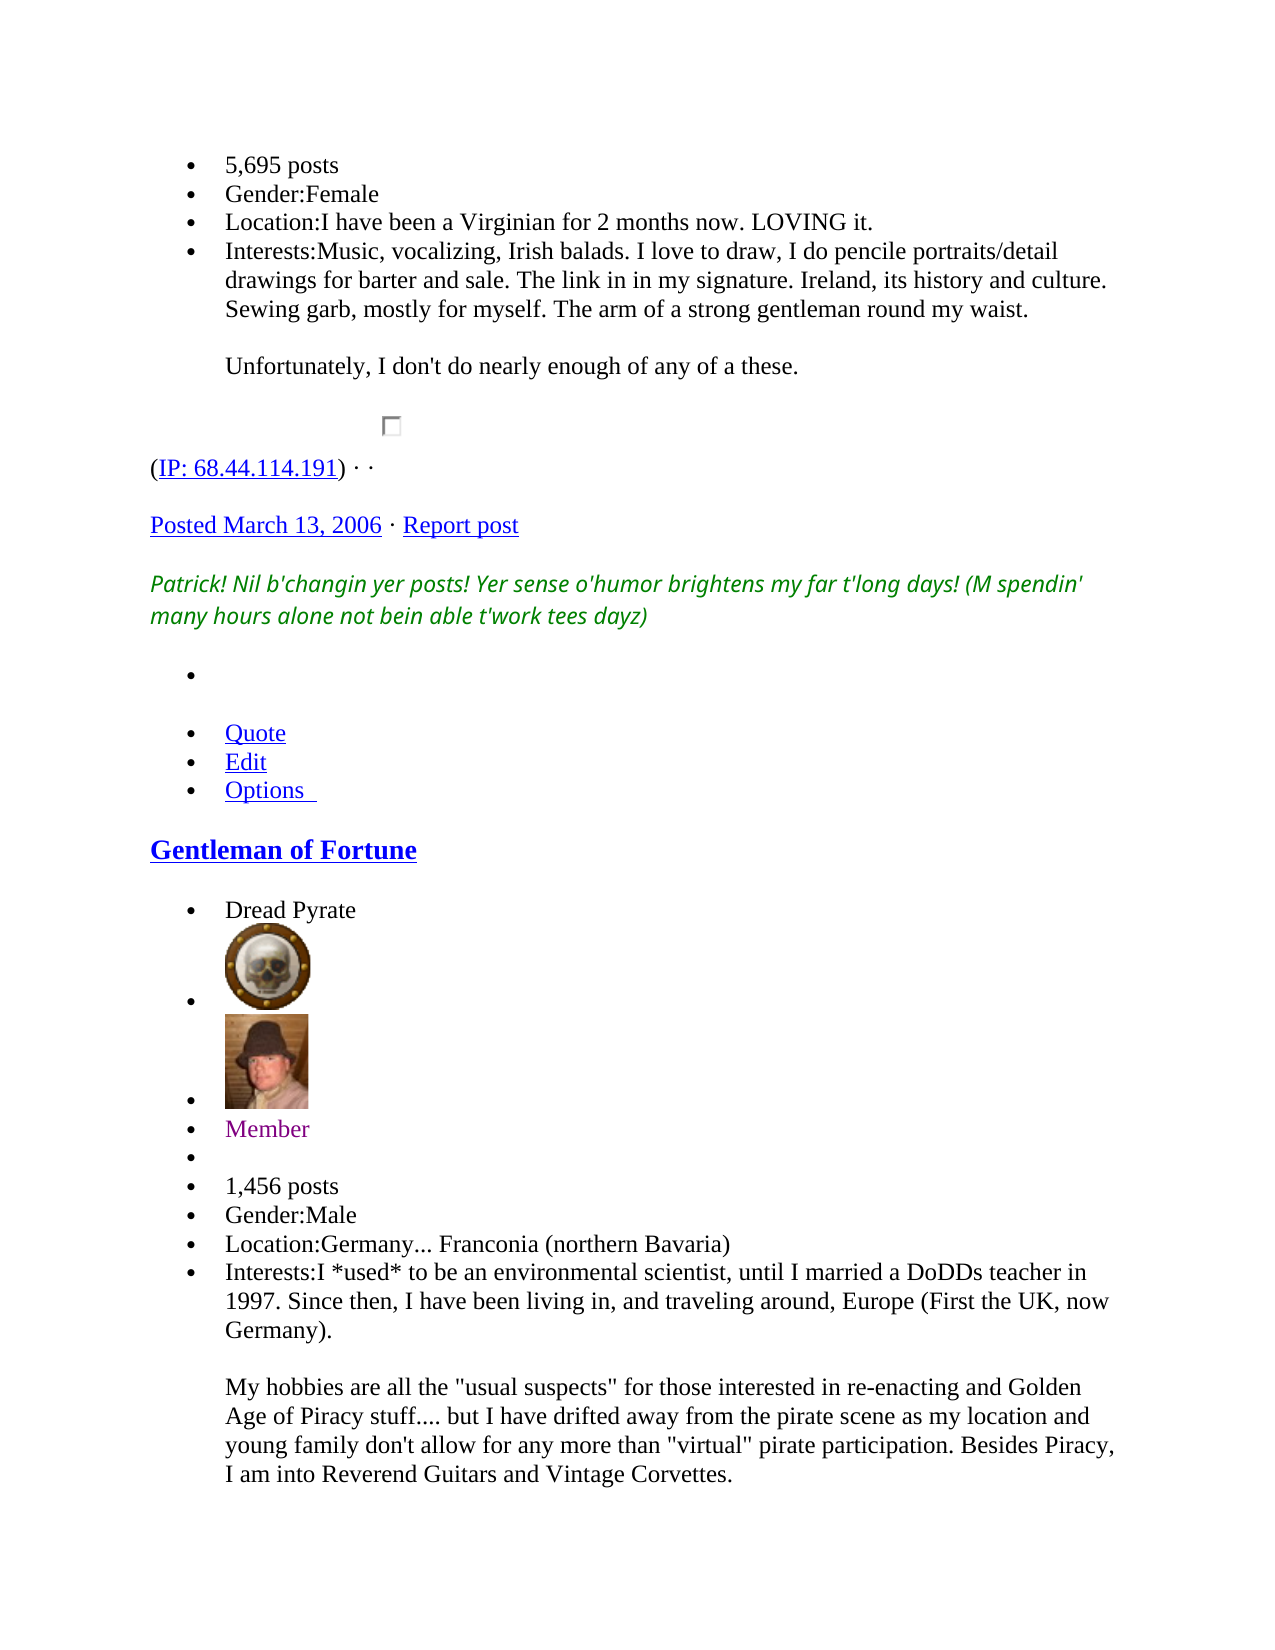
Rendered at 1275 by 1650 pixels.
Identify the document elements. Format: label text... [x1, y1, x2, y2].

list Edit [187, 747, 1125, 776]
text (IP: 68.44.114.191) · · [150, 409, 1125, 481]
list Gender:Male [187, 1200, 1125, 1229]
list Dread Pyrate [187, 895, 1125, 924]
list Options [187, 776, 1125, 804]
list Location:Germany... Franconia (northern Bavaria) [187, 1229, 1125, 1257]
list 1,456 posts [187, 1171, 1125, 1200]
text Patrick! Nil b'changin yer posts! Yer sense o'humor brightens my far t'long days! (M spendin' many hours alone not bein able t'work tees dayz) [150, 568, 1125, 631]
text Posted March 13, 2006 · Report post [150, 511, 1125, 539]
list Interests:I *used* to be an environmental scientist, until I married a DoDDs teacher in 1997. Since then, I have been living in, and traveling around, Europe (First the UK, now Germany). My hobbies are all the "usual suspects" for those interested in re-enacting and Golden Age of Piracy stuff.... but I have drifted away from the pirate scene as my location and young family don't allow for any more than "virtual" pirate participation. Besides Piracy, I am into Reverend Guitars and Vintage Corvettes. [187, 1257, 1125, 1487]
list Interests:Music, vocalizing, Irish balads. I love to draw, I do pencile portraits/detail drawings for barter and sale. The link in in my signature. Ireland, its history and culture. Sewing garb, mostly for myself. The arm of a strong gentleman round my waist. Unfortunately, I don't do nearly enough of any of a these. [187, 236, 1125, 380]
picture [225, 1014, 309, 1109]
list Member [187, 1114, 1125, 1142]
list Gender:Female [187, 179, 1125, 207]
list 5,695 posts [187, 150, 1125, 179]
list Location:I have been a Virginian for 2 months now. LOVING it. [187, 207, 1125, 236]
list Quote [187, 718, 1125, 747]
picture [225, 923, 311, 1010]
text Gentleman of Fortune [150, 833, 1125, 866]
